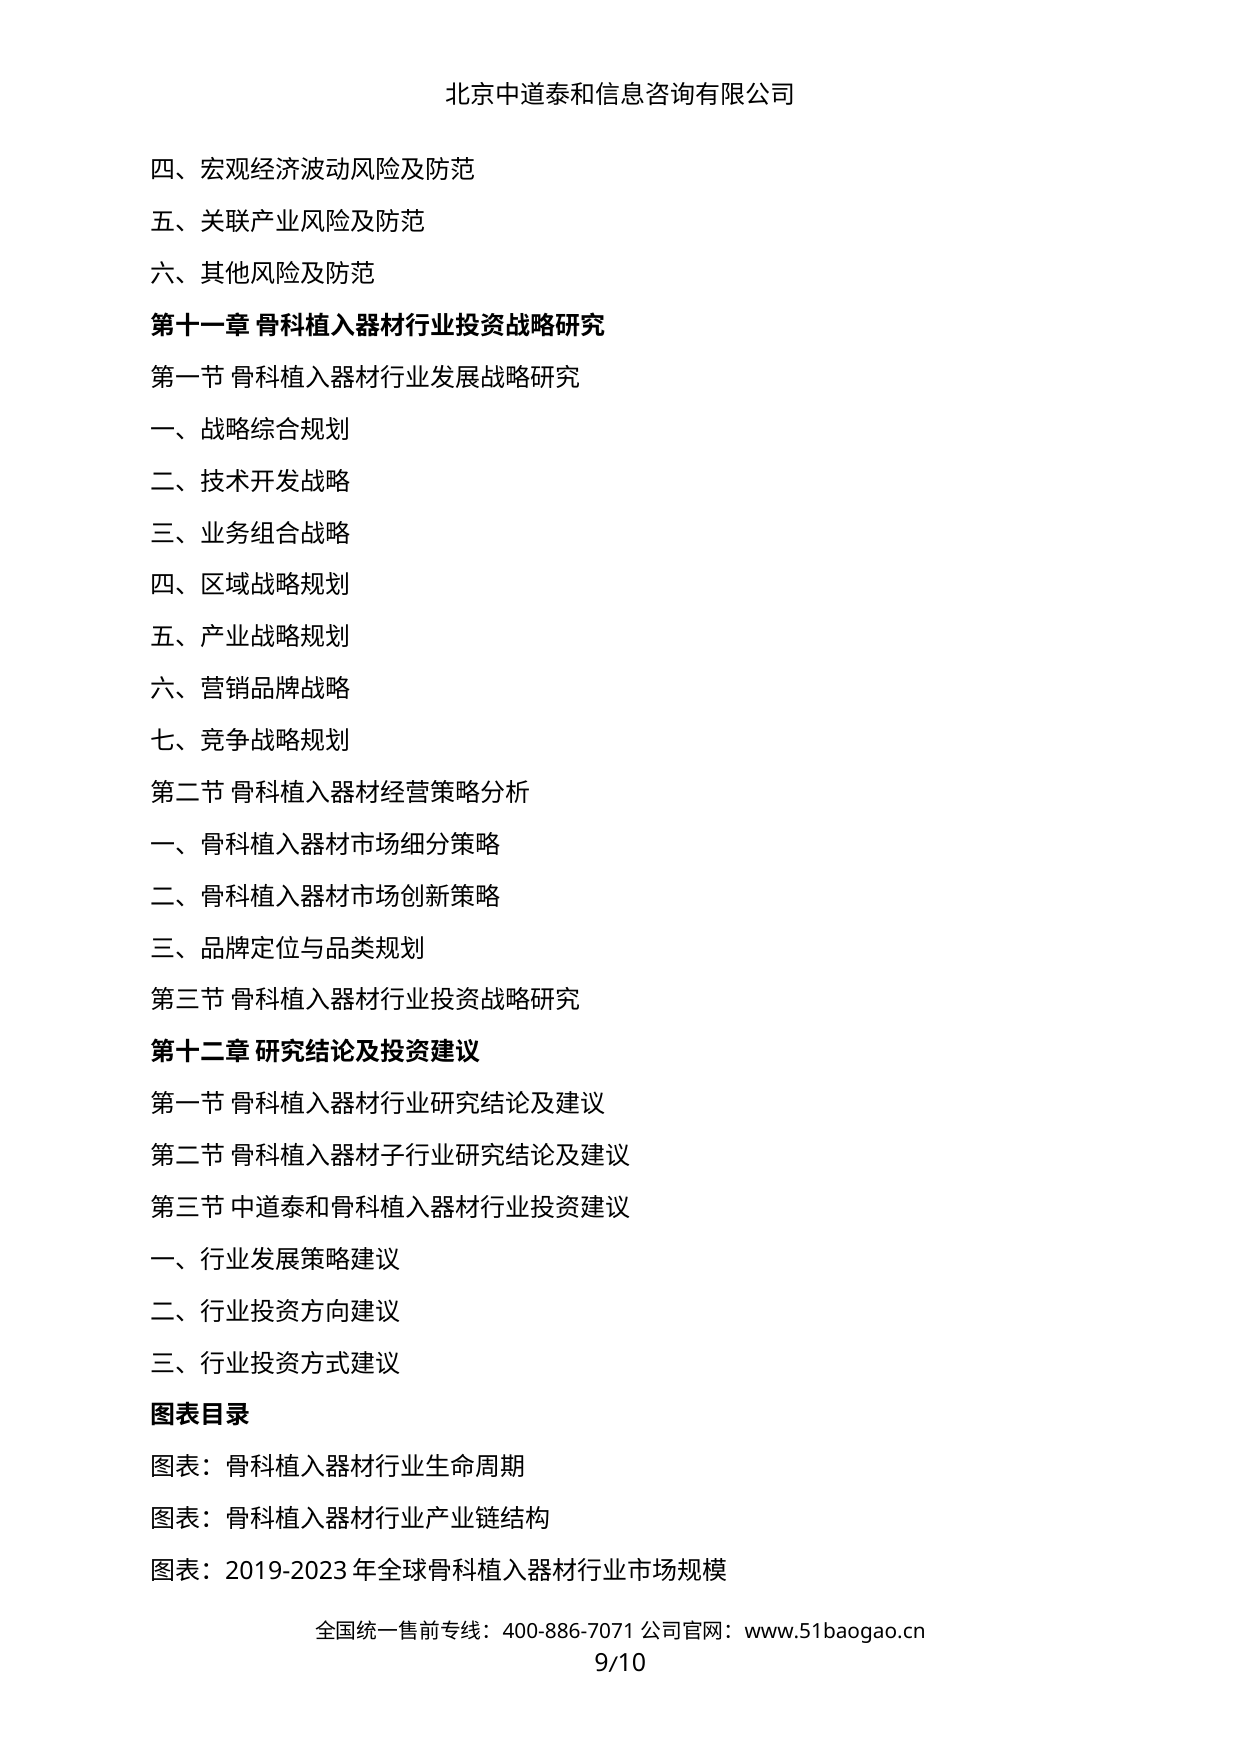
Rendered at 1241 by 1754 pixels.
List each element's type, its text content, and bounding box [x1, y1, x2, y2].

text 图表：骨科植入器材行业产业链结构 [150, 1499, 1090, 1535]
text 第一节 骨科植入器材行业发展战略研究 [150, 357, 1090, 394]
text 图表：骨科植入器材行业生命周期 [150, 1447, 1090, 1483]
text 第一节 骨科植入器材行业研究结论及建议 [150, 1084, 1090, 1120]
text 六、其他风险及防范 [150, 254, 1090, 290]
text 二、行业投资方向建议 [150, 1291, 1090, 1327]
text 四、区域战略规划 [150, 565, 1090, 601]
text 五、产业战略规划 [150, 617, 1090, 653]
text 第十一章 骨科植入器材行业投资战略研究 [150, 306, 1090, 342]
text 图表目录 [150, 1395, 1090, 1431]
text 三、行业投资方式建议 [150, 1343, 1090, 1379]
text 二、骨科植入器材市场创新策略 [150, 876, 1090, 912]
text 六、营销品牌战略 [150, 669, 1090, 705]
text 二、技术开发战略 [150, 461, 1090, 497]
text 第三节 骨科植入器材行业投资战略研究 [150, 980, 1090, 1016]
text 第三节 中道泰和骨科植入器材行业投资建议 [150, 1187, 1090, 1224]
text 三、品牌定位与品类规划 [150, 928, 1090, 964]
text 图表：2019-2023年全球骨科植入器材行业市场规模 [150, 1551, 1090, 1587]
text 五、关联产业风险及防范 [150, 202, 1090, 238]
text 一、骨科植入器材市场细分策略 [150, 824, 1090, 861]
text 第二节 骨科植入器材经营策略分析 [150, 772, 1090, 809]
text 四、宏观经济波动风险及防范 [150, 150, 1090, 186]
text 七、竞争战略规划 [150, 721, 1090, 757]
text 三、业务组合战略 [150, 513, 1090, 549]
text 第二节 骨科植入器材子行业研究结论及建议 [150, 1136, 1090, 1172]
text 一、行业发展策略建议 [150, 1239, 1090, 1276]
text 第十二章 研究结论及投资建议 [150, 1032, 1090, 1068]
text 一、战略综合规划 [150, 409, 1090, 446]
